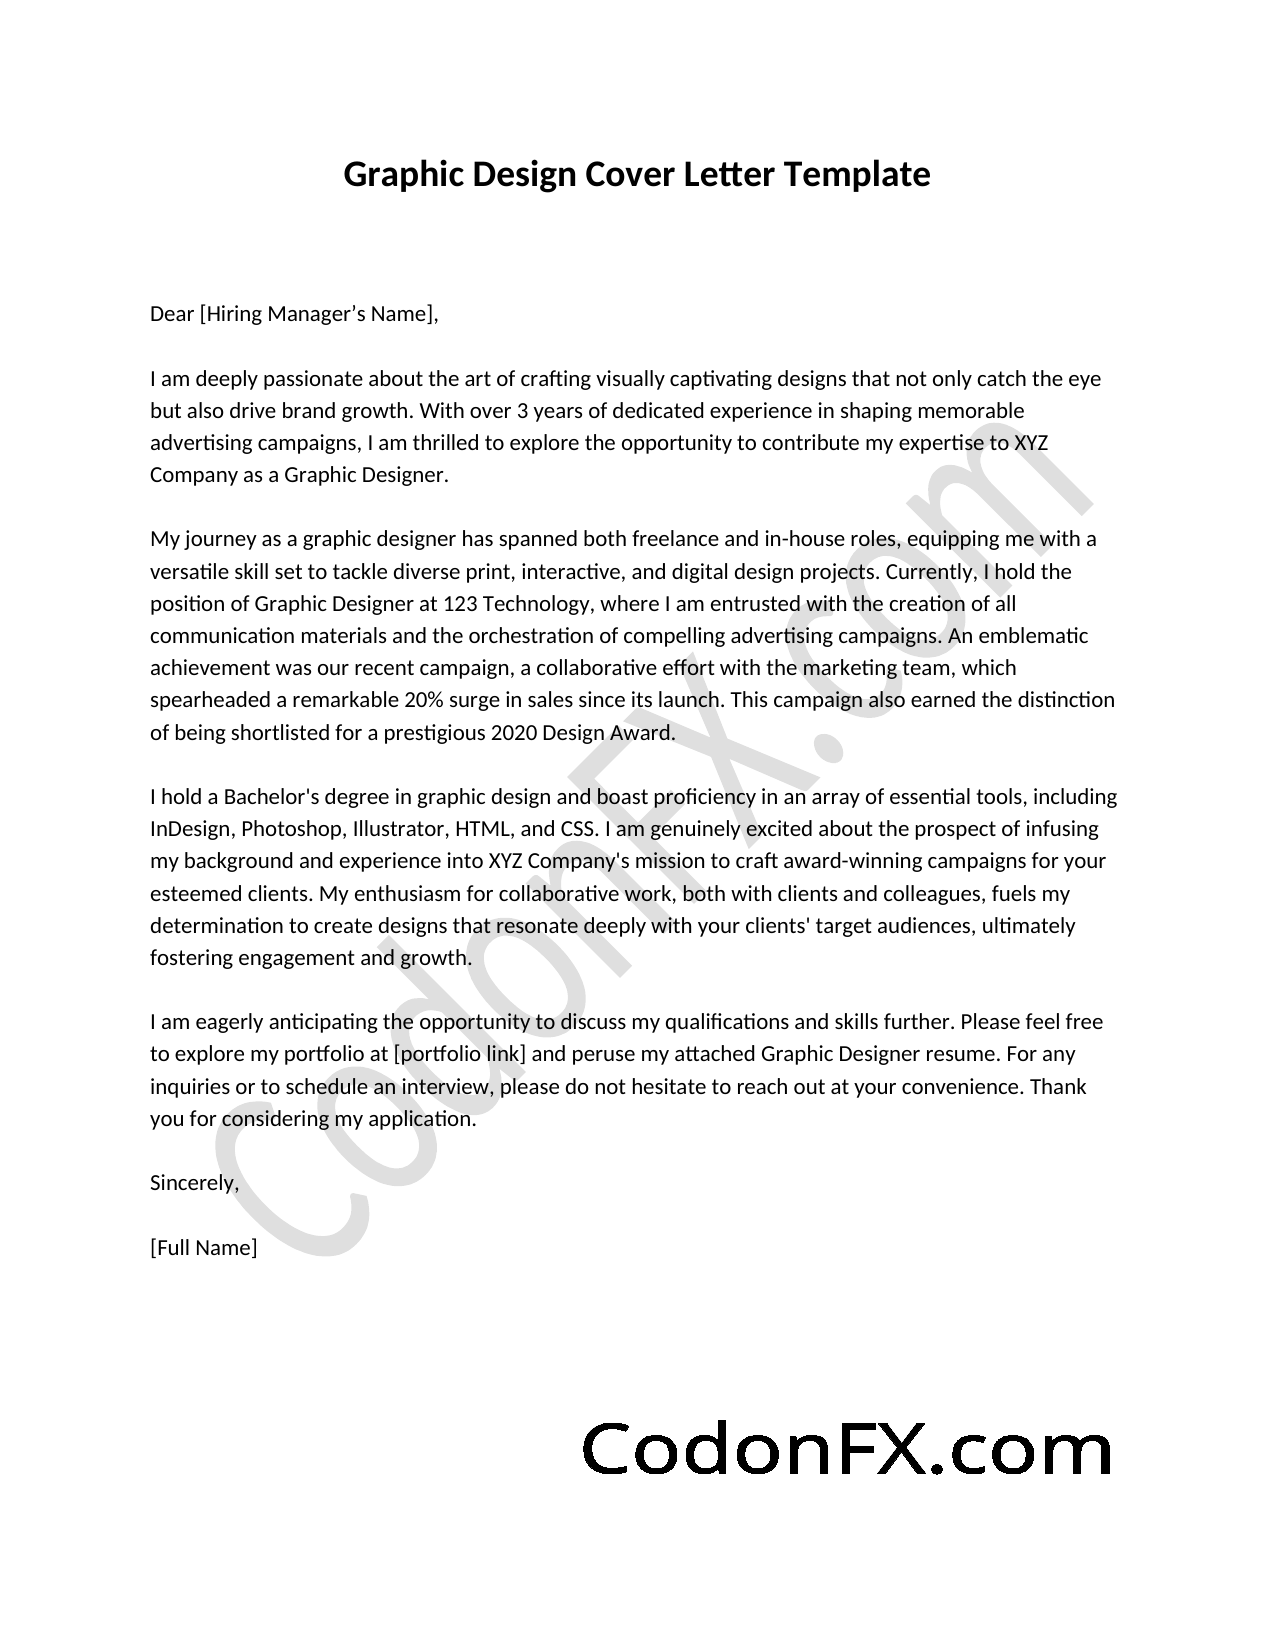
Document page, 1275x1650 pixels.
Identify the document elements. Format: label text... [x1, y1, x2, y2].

text My journey as a graphic designer has spanned both freelance and in-house roles, equipping me with a versatile skill set to tackle diverse print, interactive, and digital design projects. Currently, I hold the position of Graphic Designer at 123 Technology, where I am entrusted with the creation of all communication materials and the orchestration of compelling advertising campaigns. An emblematic achievement was our recent campaign, a collaborative effort with the marketing team, which spearheaded a remarkable 20% surge in sales since its launch. This campaign also earned the distinction of being shortlisted for a prestigious 2020 Design Award. [150, 524, 1125, 746]
text I am deeply passionate about the art of crafting visually captivating designs that not only catch the eye but also drive brand growth. With over 3 years of dedicated experience in shaping memorable advertising campaigns, I am thrilled to explore the opportunity to contribute my expertise to XYZ Company as a Graphic Designer. [150, 364, 1125, 488]
text Dear [Hiring Manager’s Name], [150, 299, 1125, 327]
text Graphic Design Cover Letter Template [150, 150, 1125, 196]
text Sincerely, [150, 1168, 1125, 1196]
text [Full Name] [150, 1233, 1125, 1261]
text I hold a Bachelor's degree in graphic design and boast proficiency in an array of essential tools, including InDesign, Photoshop, Illustrator, HTML, and CSS. I am genuinely excited about the prospect of infusing my background and experience into XYZ Company's mission to craft award-winning campaigns for your esteemed clients. My enthusiasm for collaborative work, both with clients and colleagues, fuels my determination to create designs that resonate deeply with your clients' target audiences, ultimately fostering engagement and growth. [150, 782, 1125, 971]
text I am eagerly anticipating the opportunity to discuss my qualifications and skills further. Please feel free to explore my portfolio at [portfolio link] and peruse my attached Graphic Designer resume. For any inquiries or to schedule an interview, please do not hesitate to reach out at your convenience. Thank you for considering my application. [150, 1007, 1125, 1132]
